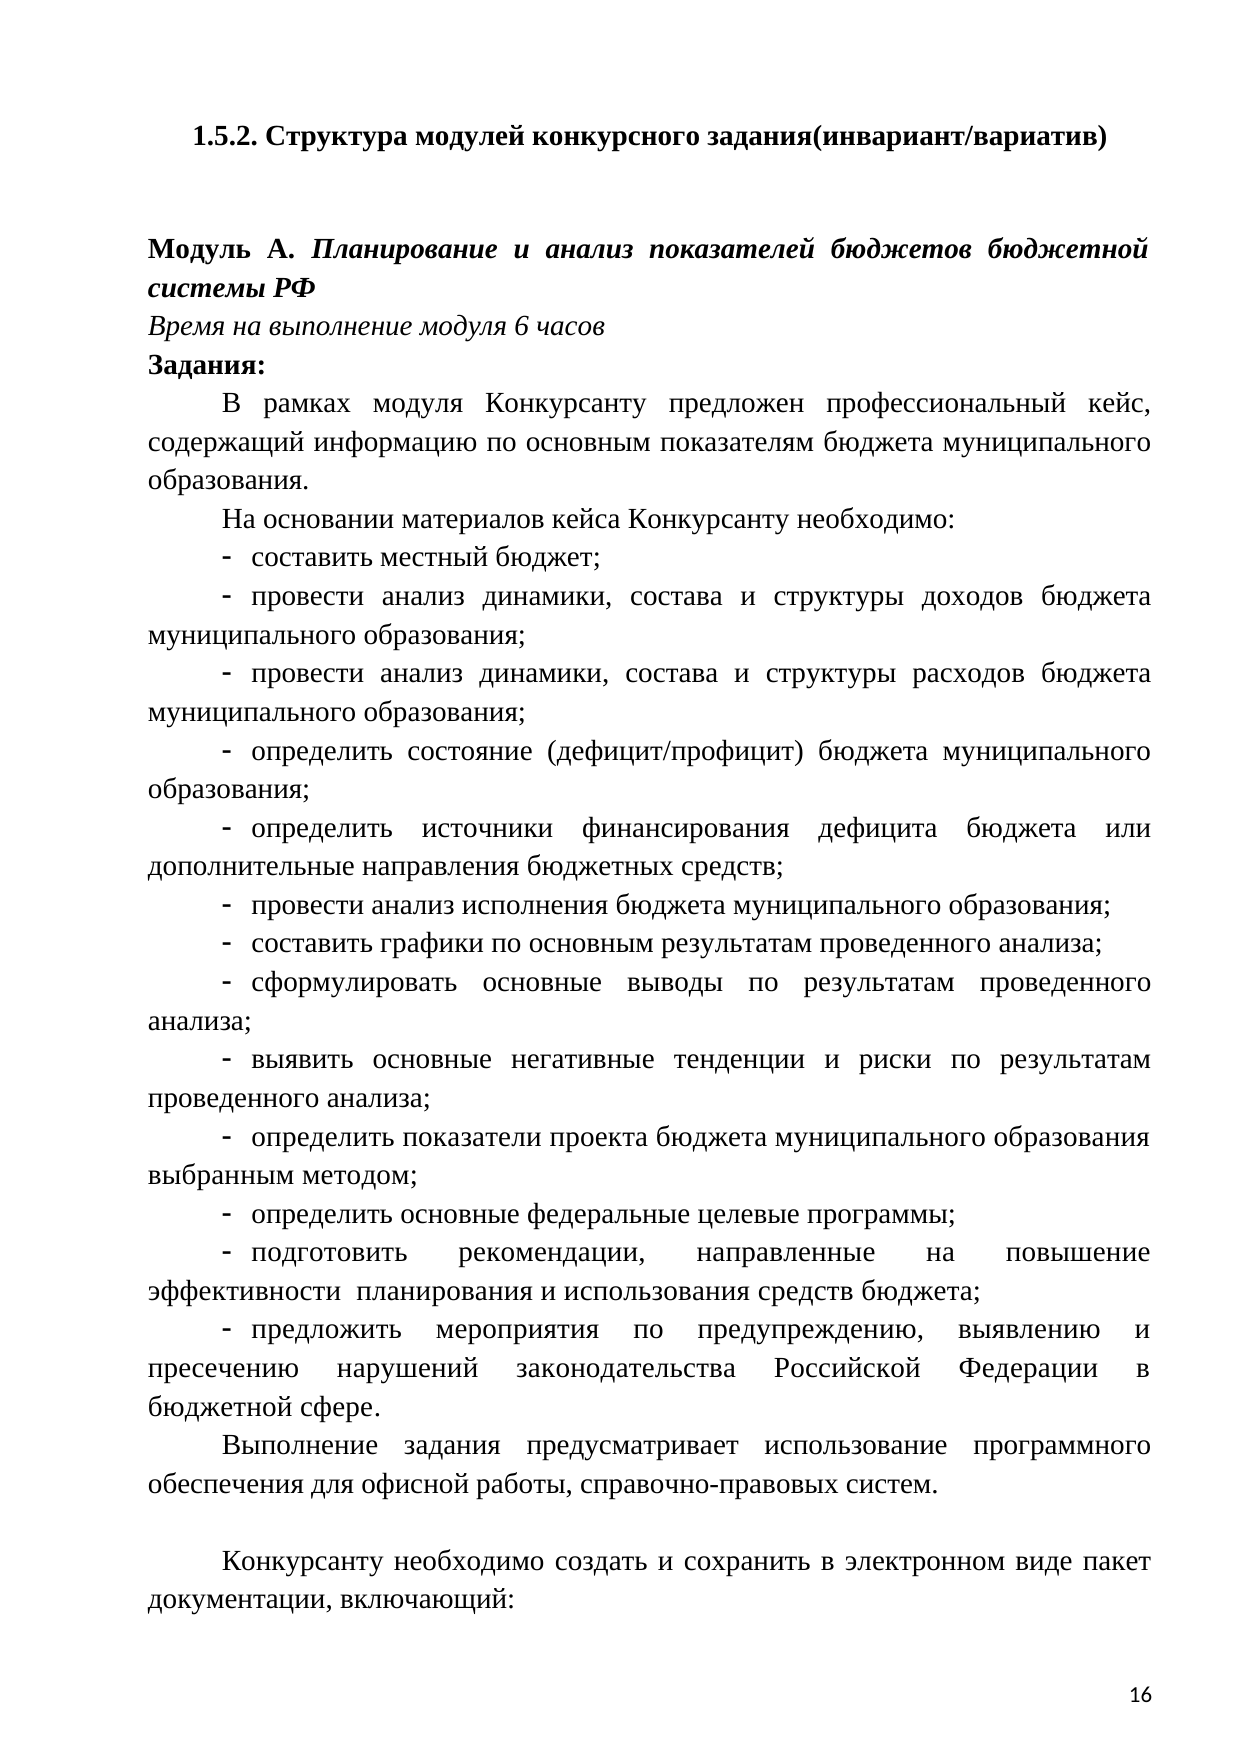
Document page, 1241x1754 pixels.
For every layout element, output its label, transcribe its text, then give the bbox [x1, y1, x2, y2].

text 1.5.2. Структура модулей конкурсного задания(инвариант/вариатив) [148, 118, 1152, 152]
list определить источники финансирования дефицита бюджета или дополнительные направления бюджетных средств; [148, 810, 1152, 882]
list провести анализ динамики, состава и структуры расходов бюджета муниципального образования; [148, 655, 1152, 728]
list определить основные федеральные целевые программы; [148, 1196, 1152, 1229]
text Конкурсанту необходимо создать и сохранить в электронном виде пакет документации, включающий: [148, 1543, 1152, 1615]
list сформулировать основные выводы по результатам проведенного анализа; [148, 964, 1152, 1036]
list составить местный бюджет; [148, 539, 1152, 573]
list выявить основные негативные тенденции и риски по результатам проведенного анализа; [148, 1041, 1152, 1114]
list подготовить рекомендации, направленные на повышение эффективности планирования и использования средств бюджета; [148, 1234, 1152, 1307]
list определить состояние (дефицит/профицит) бюджета муниципального образования; [148, 733, 1152, 805]
text В рамках модуля Конкурсанту предложен профессиональный кейс, содержащий информацию по основным показателям бюджета муниципального образования. [148, 385, 1152, 496]
text На основании материалов кейса Конкурсанту необходимо: [148, 501, 1152, 534]
list предложить мероприятия по предупреждению, выявлению и пресечению нарушений законодательства Российской Федерации в бюджетной сфере. [148, 1312, 1152, 1422]
text Время на выполнение модуля 6 часов [148, 308, 1152, 342]
text Задания: [148, 347, 1152, 380]
text Выполнение задания предусматривает использование программного обеспечения для офисной работы, справочно-правовых систем. [148, 1427, 1152, 1499]
list определить показатели проекта бюджета муниципального образования выбранным методом; [148, 1119, 1152, 1191]
list составить графики по основным результатам проведенного анализа; [148, 926, 1152, 959]
list провести анализ динамики, состава и структуры доходов бюджета муниципального образования; [148, 578, 1152, 650]
list провести анализ исполнения бюджета муниципального образования; [148, 887, 1152, 921]
text Модуль А. Планирование и анализ показателей бюджетов бюджетной системы РФ [148, 231, 1152, 303]
